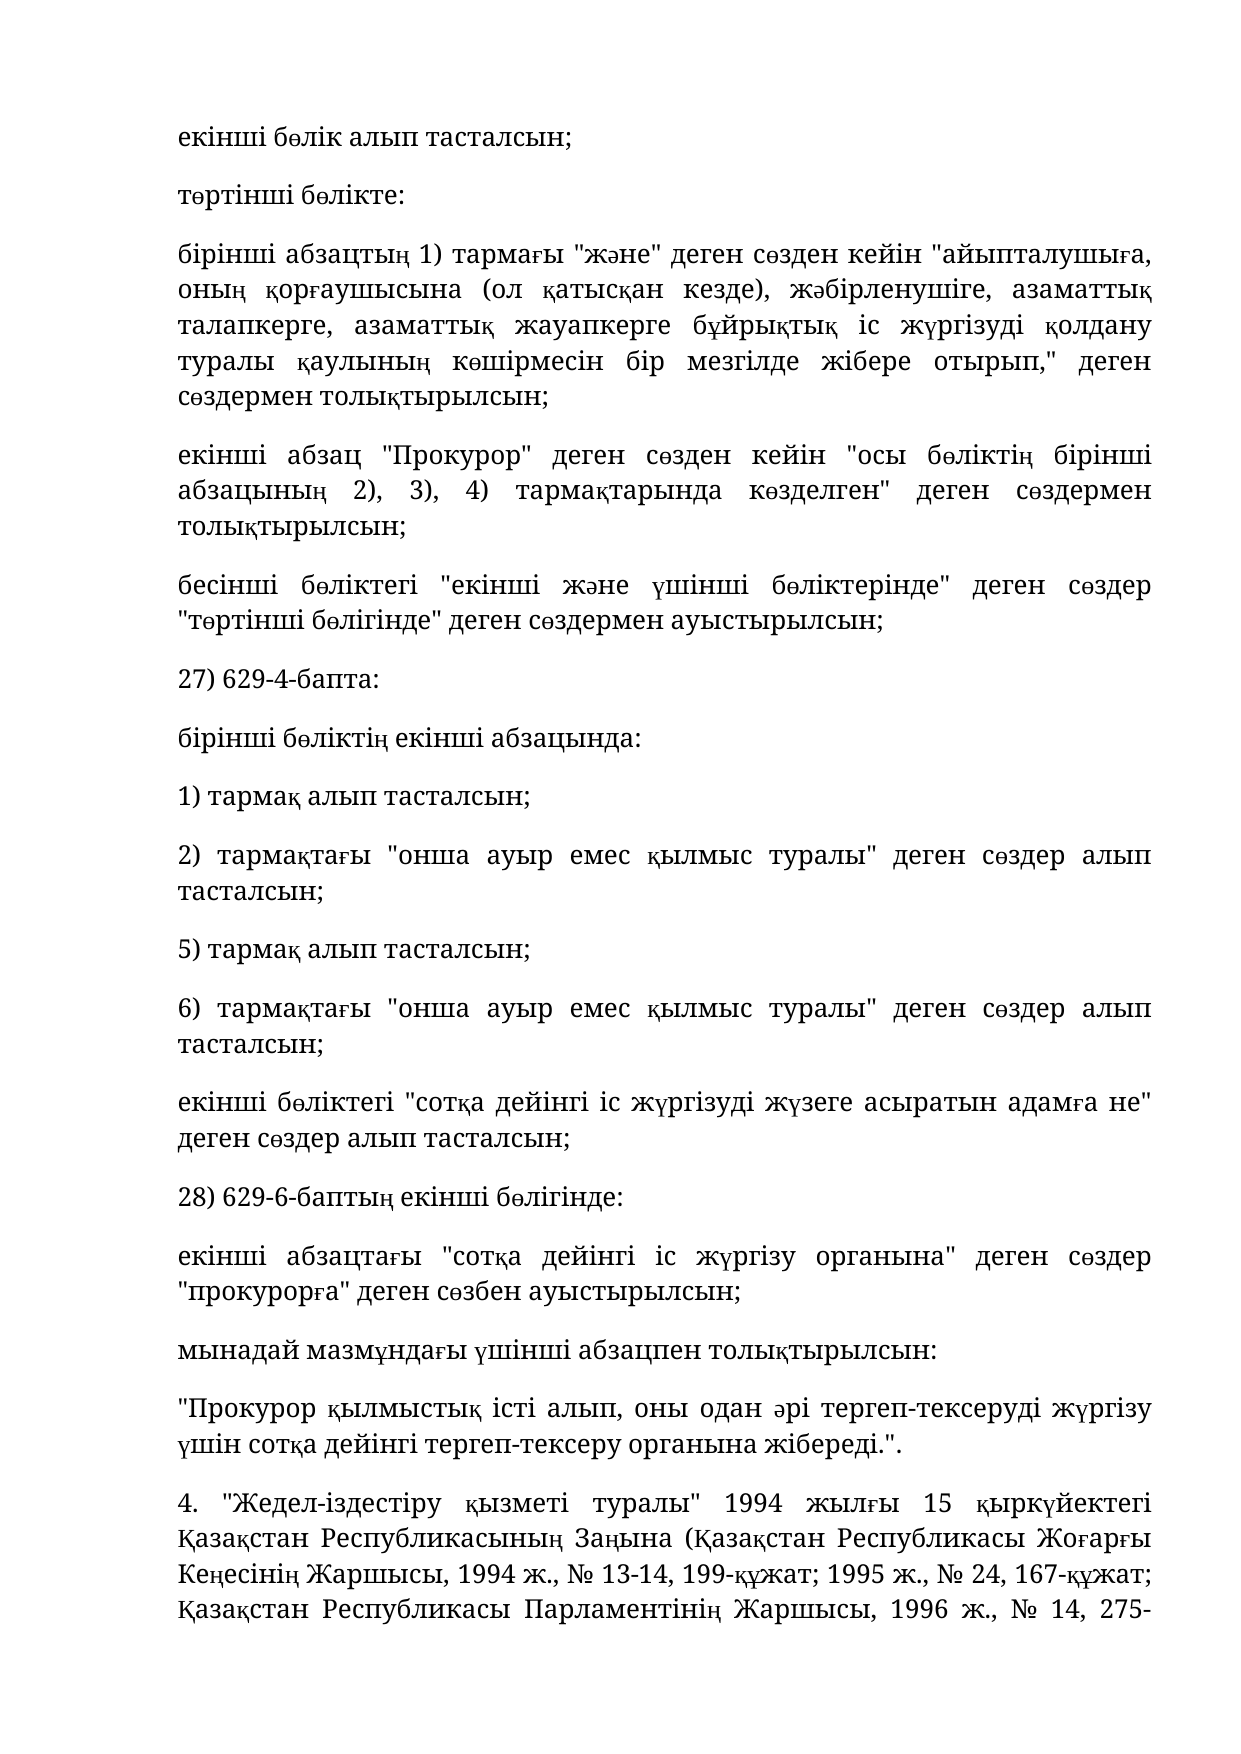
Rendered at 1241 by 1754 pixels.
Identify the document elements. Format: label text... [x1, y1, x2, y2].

text 5) тармақ алып тасталсын; [177, 931, 1152, 967]
text мынадай мазмұндағы үшінші абзацпен толықтырылсын: [177, 1331, 1152, 1367]
text екінші бөліктегі "сотқа дейінгі іс жүргізуді жүзеге асыратын адамға не" деген сөздер алып тасталсын; [177, 1084, 1152, 1155]
text 27) 629-4-бапта: [177, 661, 1152, 696]
text 2) тармақтағы "онша ауыр емес қылмыс туралы" деген сөздер алып тасталсын; [177, 837, 1152, 908]
text екінші бөлік алып тасталсын; [177, 118, 1152, 154]
text төртінші бөлікте: [177, 177, 1152, 212]
text 28) 629-6-баптың екінші бөлігінде: [177, 1178, 1152, 1214]
text "Прокурор қылмыстық істі алып, оны одан әрі тергеп-тексеруді жүргізу үшін сотқа дейінгі тергеп-тексеру органына жібереді.". [177, 1390, 1152, 1461]
text екінші абзац "Прокурор" деген сөзден кейін "осы бөліктің бірінші абзацының 2), 3), 4) тармақтарында көзделген" деген сөздермен толықтырылсын; [177, 436, 1152, 543]
text 1) тармақ алып тасталсын; [177, 778, 1152, 813]
text екінші абзацтағы "сотқа дейінгі іс жүргізу органына" деген сөздер "прокурорға" деген сөзбен ауыстырылсын; [177, 1237, 1152, 1308]
text бірінші абзацтың 1) тармағы "және" деген сөзден кейін "айыпталушыға, оның қорғаушысына (ол қатысқан кезде), жәбірленушіге, азаматтық талапкерге, азаматтық жауапкерге бұйрықтық іс жүргізуді қолдану туралы қаулының көшірмесін бір мезгілде жібере отырып," деген сөздермен толықтырылсын; [177, 236, 1152, 413]
text бесінші бөліктегі "екінші және үшінші бөліктерінде" деген сөздер "төртінші бөлігінде" деген сөздермен ауыстырылсын; [177, 566, 1152, 637]
text бірінші бөліктің екінші абзацында: [177, 719, 1152, 755]
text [177, 1484, 1152, 1626]
text 6) тармақтағы "онша ауыр емес қылмыс туралы" деген сөздер алып тасталсын; [177, 990, 1152, 1061]
